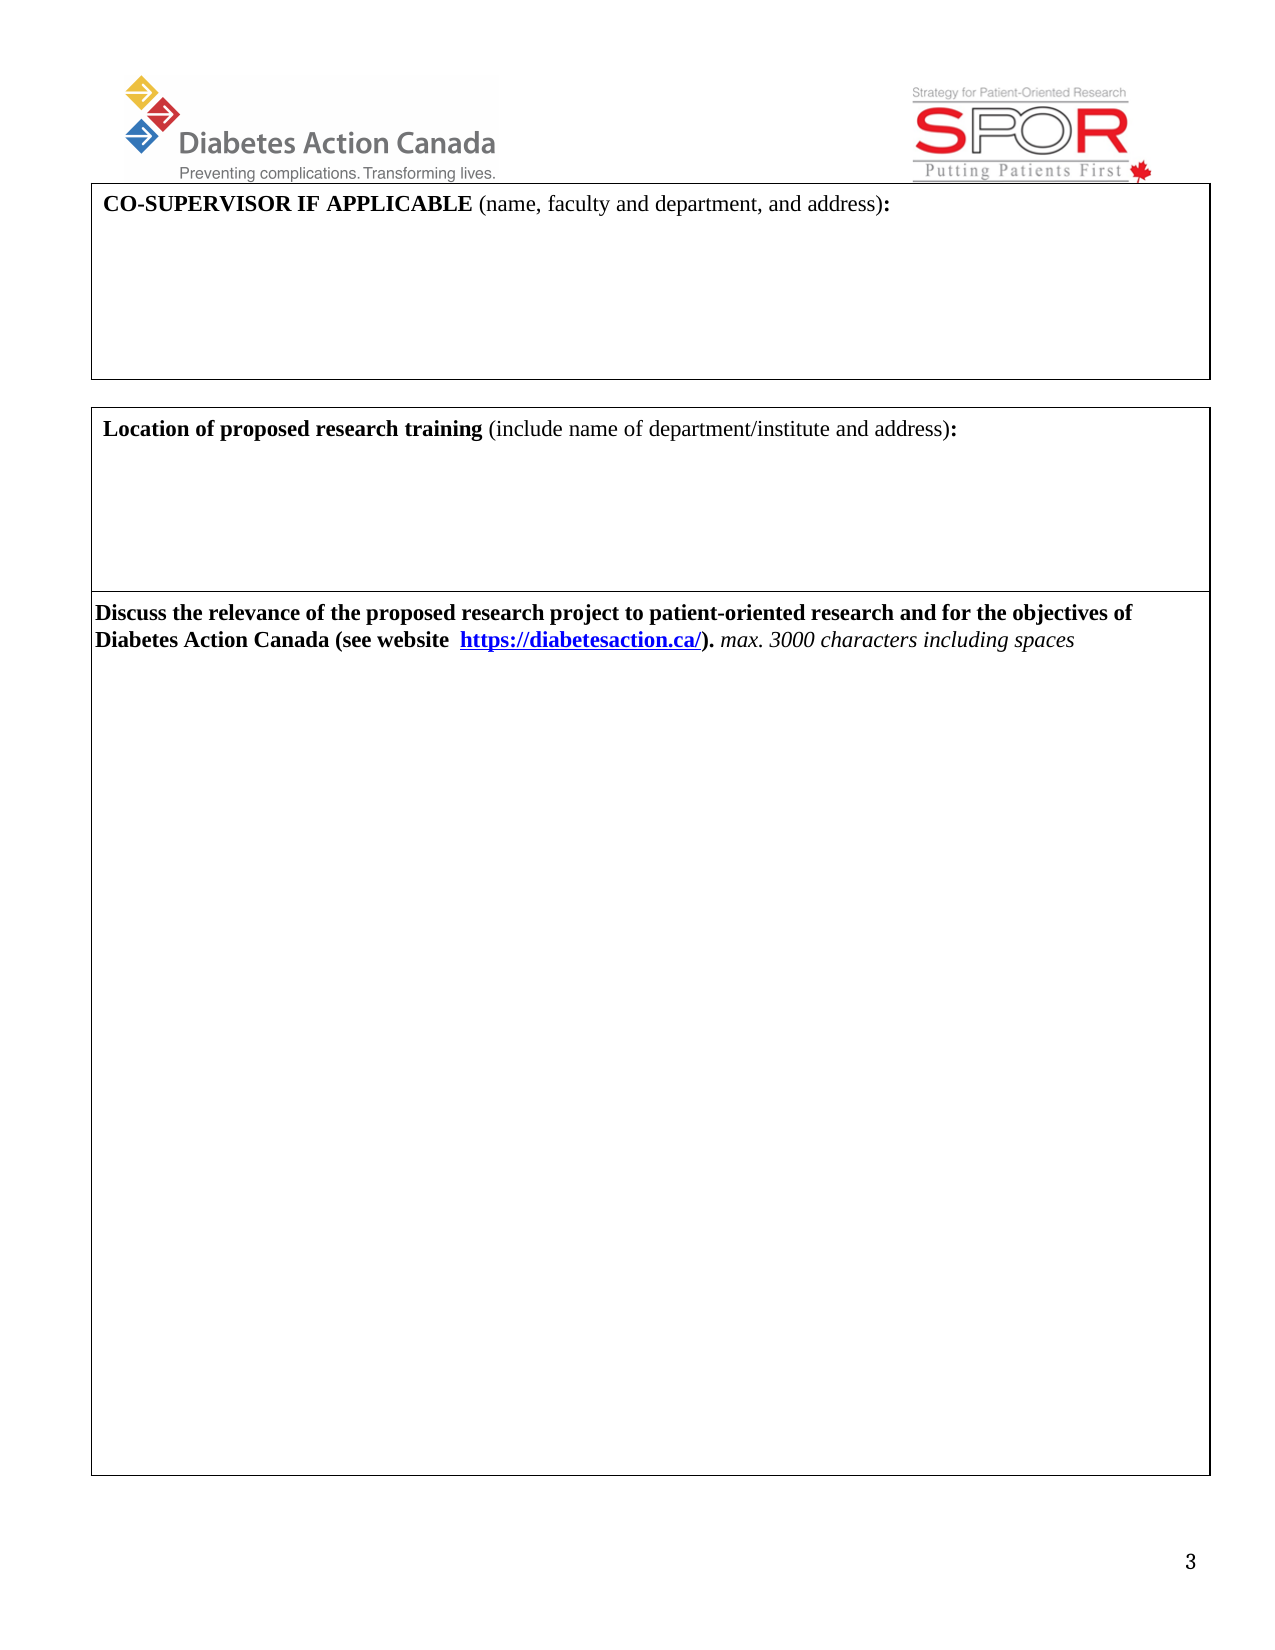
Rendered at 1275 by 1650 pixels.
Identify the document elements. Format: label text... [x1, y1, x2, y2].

table_header Location of proposed research training (include name of department/institute and address): [92, 408, 1209, 591]
table_cell Discuss the relevance of the proposed research project to patient-oriented research and for the objectives of Diabetes Action Canada (see website https://diabetesaction.ca/). max. 3000 characters including spaces [92, 592, 1209, 1474]
picture [123, 75, 499, 183]
picture [912, 86, 1152, 183]
table_cell CO-SUPERVISOR IF APPLICABLE (name, faculty and department, and address): [92, 184, 1209, 379]
